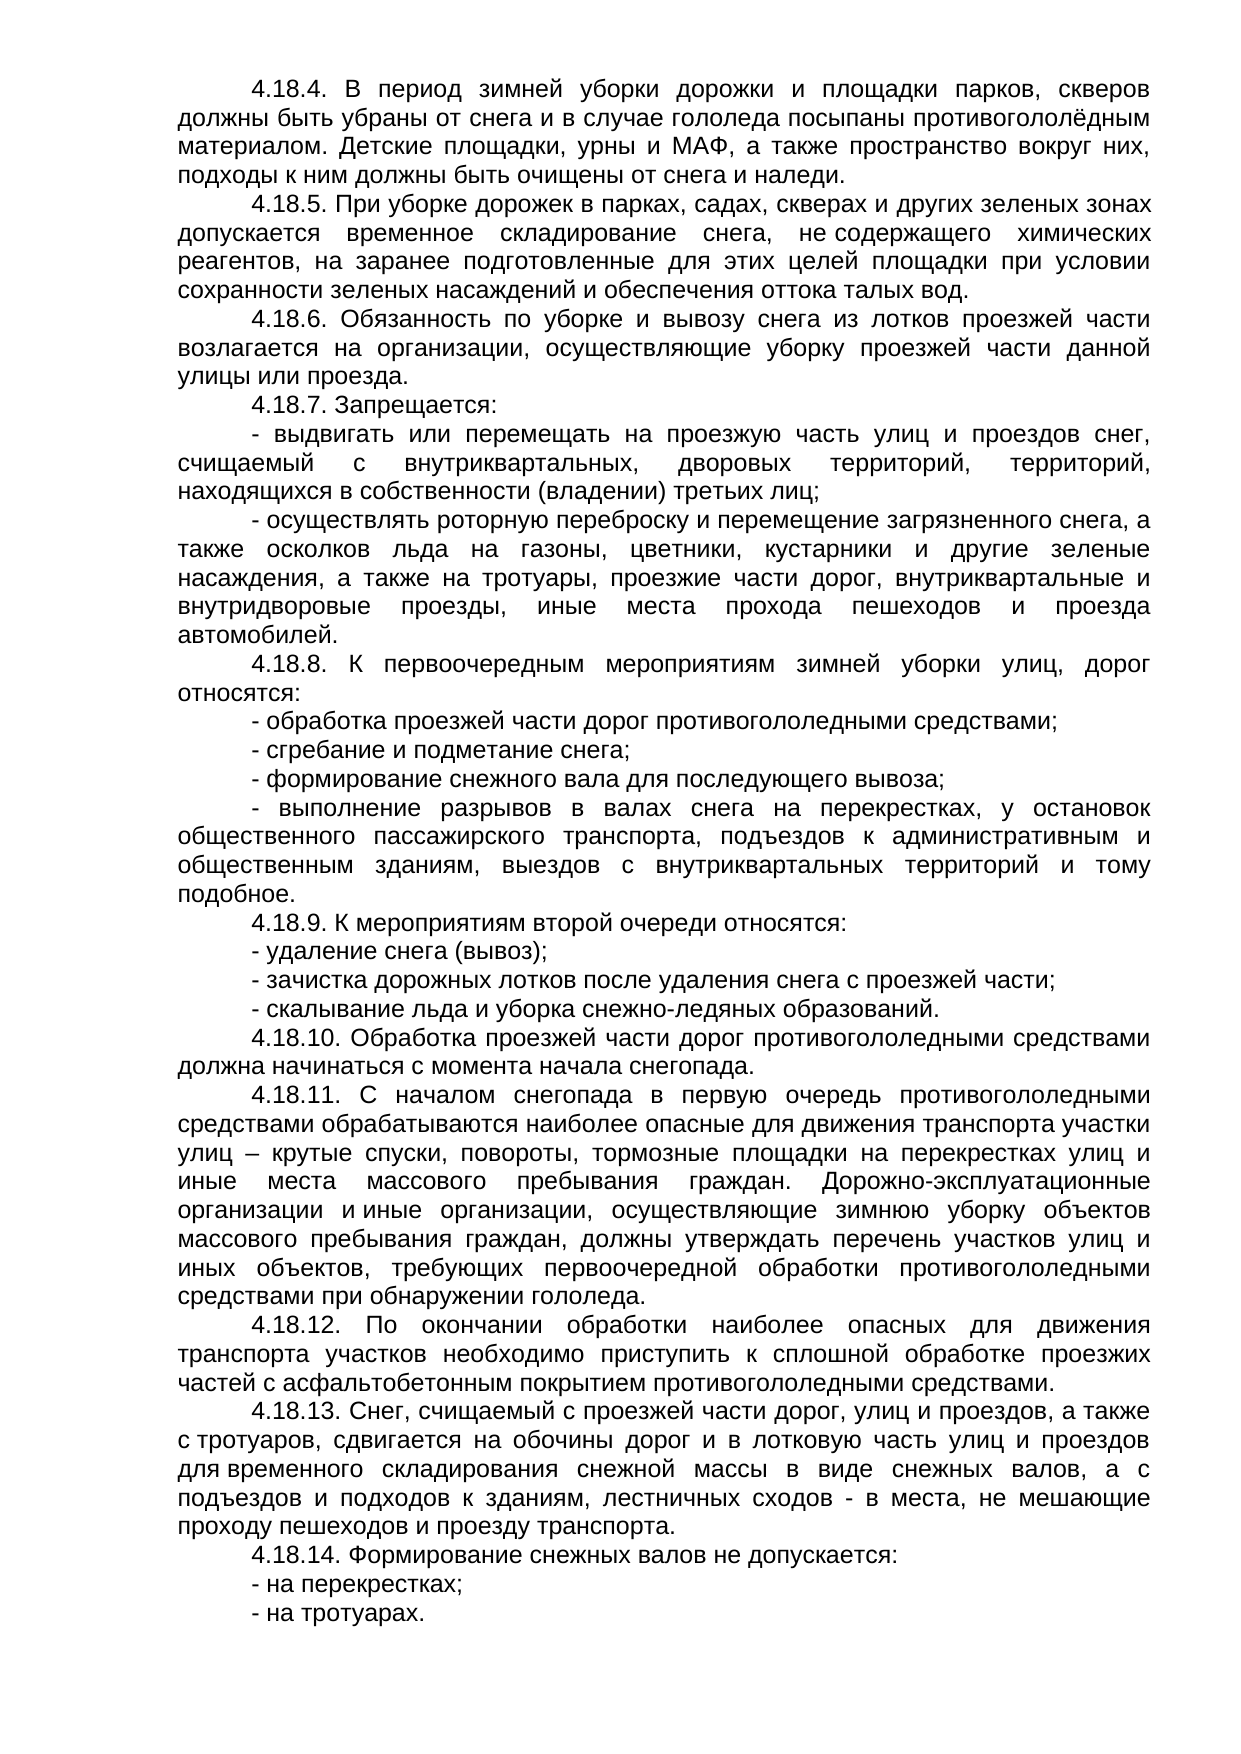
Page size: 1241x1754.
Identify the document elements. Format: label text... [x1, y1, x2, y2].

text - выполнение разрывов в валах снега на перекрестках, у остановок общественного пассажирского транспорта, подъездов к административным и общественным зданиям, выездов с внутриквартальных территорий и тому подобное. [177, 793, 1152, 908]
text 4.18.13. Снег, счищаемый с проезжей части дорог, улиц и проездов, а также с тротуаров, сдвигается на обочины дорог и в лотковую часть улиц и проездов для временного складирования снежной массы в виде снежных валов, а с подъездов и подходов к зданиям, лестничных сходов - в места, не мешающие проходу пешеходов и проезду транспорта. [177, 1396, 1152, 1540]
text 4.18.12. По окончании обработки наиболее опасных для движения транспорта участков необходимо приступить к сплошной обработке проезжих частей с асфальтобетонным покрытием противогололедными средствами. [177, 1310, 1152, 1396]
text - осуществлять роторную переброску и перемещение загрязненного снега, а также осколков льда на газоны, цветники, кустарники и другие зеленые насаждения, а также на тротуары, проезжие части дорог, внутриквартальные и внутридворовые проезды, иные места прохода пешеходов и проезда автомобилей. [177, 505, 1152, 649]
text 4.18.10. Обработка проезжей части дорог противогололедными средствами должна начинаться с момента начала снегопада. [177, 1023, 1152, 1080]
text - обработка проезжей части дорог противогололедными средствами; [177, 706, 1152, 735]
text 4.18.5. При уборке дорожек в парках, садах, скверах и других зеленых зонах допускается временное складирование снега, не содержащего химических реагентов, на заранее подготовленные для этих целей площадки при условии сохранности зеленых насаждений и обеспечения оттока талых вод. [177, 189, 1152, 304]
text 4.18.14. Формирование снежных валов не допускается: [177, 1540, 1152, 1569]
text - зачистка дорожных лотков после удаления снега с проезжей части; [177, 965, 1152, 994]
text - на перекрестках; [177, 1569, 1152, 1598]
text 4.18.9. К мероприятиям второй очереди относятся: [177, 908, 1152, 936]
text - выдвигать или перемещать на проезжую часть улиц и проездов снег, счищаемый с внутриквартальных, дворовых территорий, территорий, находящихся в собственности (владении) третьих лиц; [177, 419, 1152, 505]
text 4.18.11. С началом снегопада в первую очередь противогололедными средствами обрабатываются наиболее опасные для движения транспорта участки улиц – крутые спуски, повороты, тормозные площадки на перекрестках улиц и иные места массового пребывания граждан. Дорожно-эксплуатационные организации и иные организации, осуществляющие зимнюю уборку объектов массового пребывания граждан, должны утверждать перечень участков улиц и иных объектов, требующих первоочередной обработки противогололедными средствами при обнаружении гололеда. [177, 1080, 1152, 1310]
text 4.18.4. В период зимней уборки дорожки и площадки парков, скверов должны быть убраны от снега и в случае гололеда посыпаны противогололёдным материалом. Детские площадки, урны и МАФ, а также пространство вокруг них, подходы к ним должны быть очищены от снега и наледи. [177, 74, 1152, 189]
text 4.18.8. К первоочередным мероприятиям зимней уборки улиц, дорог относятся: [177, 649, 1152, 706]
text - скалывание льда и уборка снежно-ледяных образований. [177, 994, 1152, 1023]
text - удаление снега (вывоз); [177, 936, 1152, 965]
text 4.18.6. Обязанность по уборке и вывозу снега из лотков проезжей части возлагается на организации, осуществляющие уборку проезжей части данной улицы или проезда. [177, 304, 1152, 390]
text - формирование снежного вала для последующего вывоза; [177, 764, 1152, 793]
text - на тротуарах. [177, 1598, 1152, 1626]
text - сгребание и подметание снега; [177, 735, 1152, 764]
text 4.18.7. Запрещается: [177, 390, 1152, 419]
